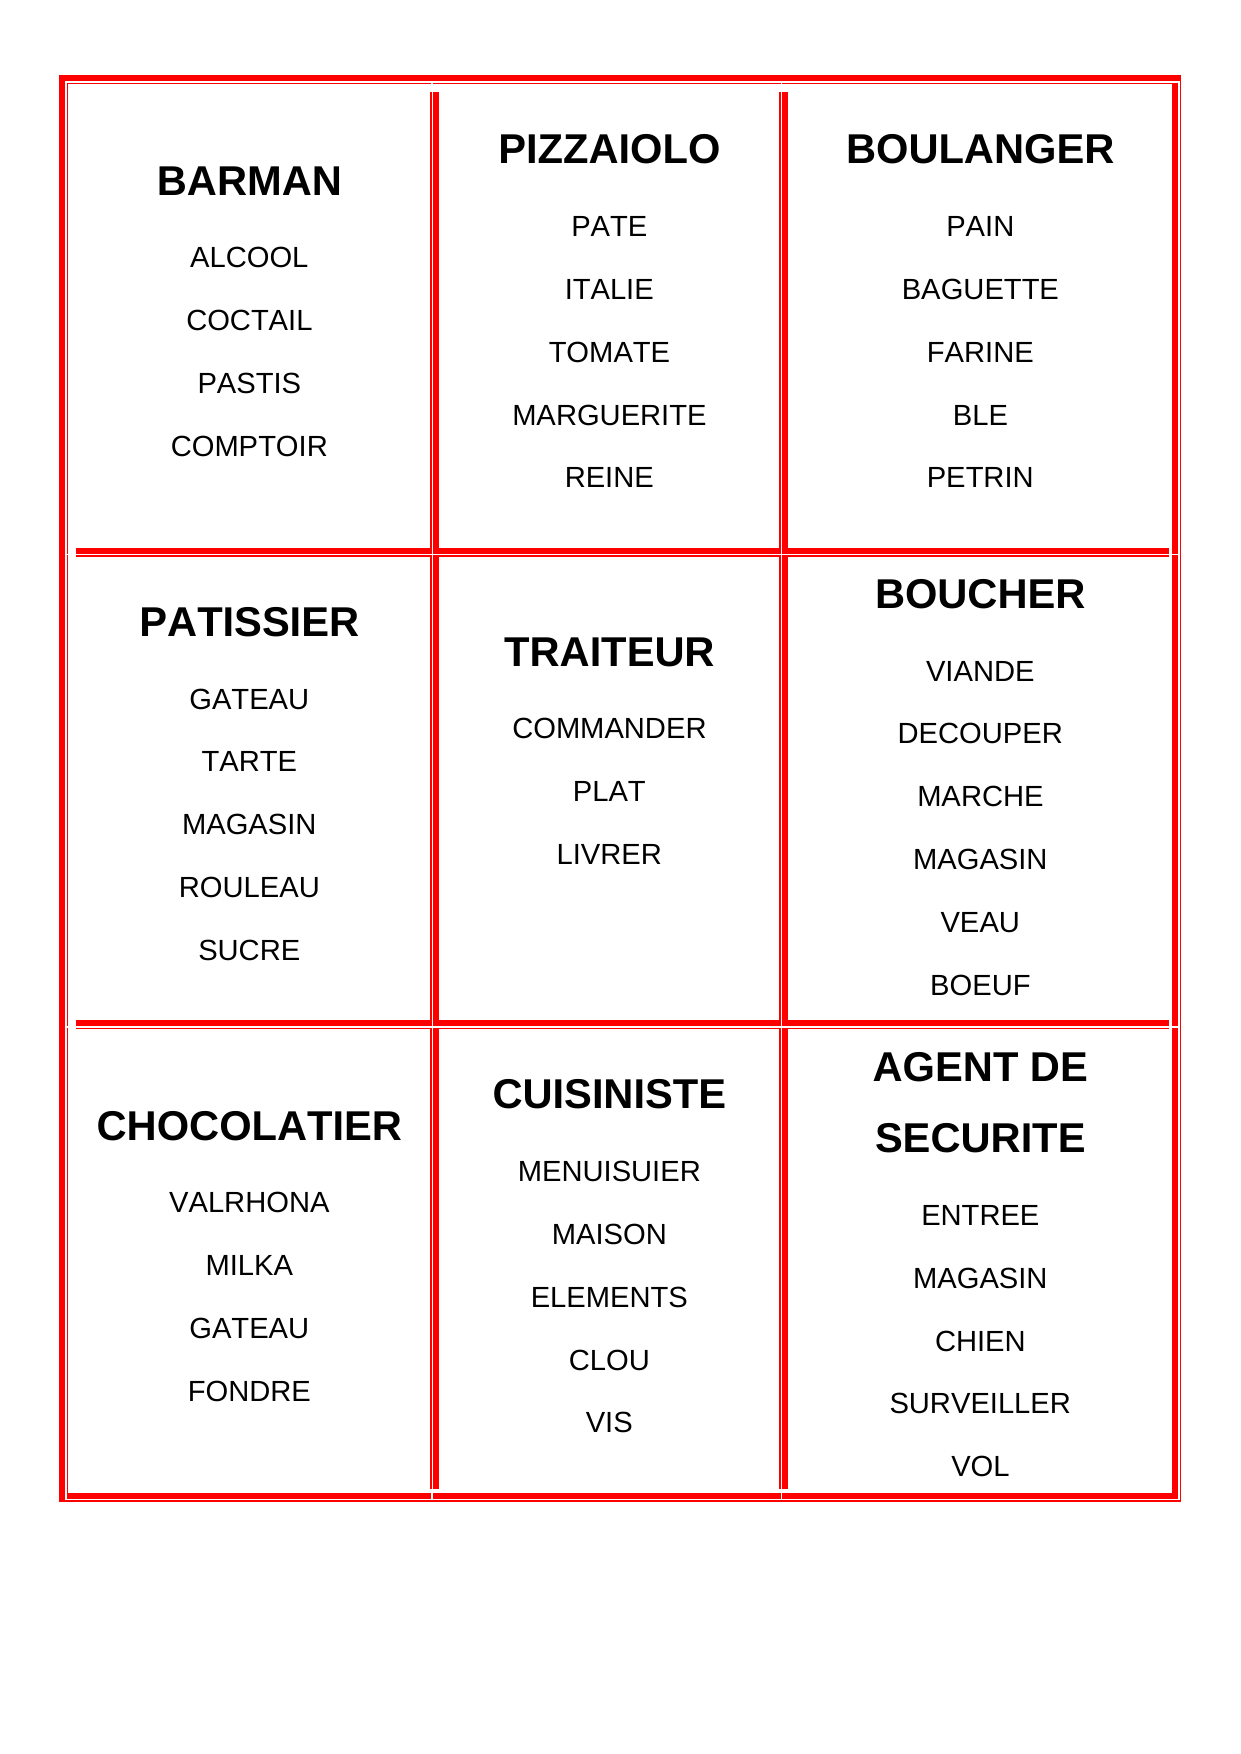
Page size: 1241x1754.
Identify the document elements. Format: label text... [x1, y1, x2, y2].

table_cell CHOCOLATIER VALRHONA MILKA GATEAU FONDRE [65, 1020, 434, 1492]
table_cell TRAITEUR COMMANDER PLAT LIVRER [439, 557, 779, 1020]
table_cell BOUCHER VIANDE DECOUPER MARCHE MAGASIN VEAU BOEUF [784, 548, 1176, 1020]
table_cell BARMAN ALCOOL COCTAIL PASTIS COMPTOIR [65, 81, 434, 547]
table_cell AGENT DE SECURITE ENTREE MAGASIN CHIEN SURVEILLER VOL [784, 1020, 1176, 1492]
table_cell PATISSIER GATEAU TARTE MAGASIN ROULEAU SUCRE [65, 548, 434, 1020]
table_cell CUISINISTE MENUISUIER MAISON ELEMENTS CLOU VIS [435, 1020, 784, 1492]
table_cell BOULANGER PAIN BAGUETTE FARINE BLE PETRIN [784, 84, 1172, 547]
table_cell PIZZAIOLO PATE ITALIE TOMATE MARGUERITE REINE [435, 81, 784, 547]
